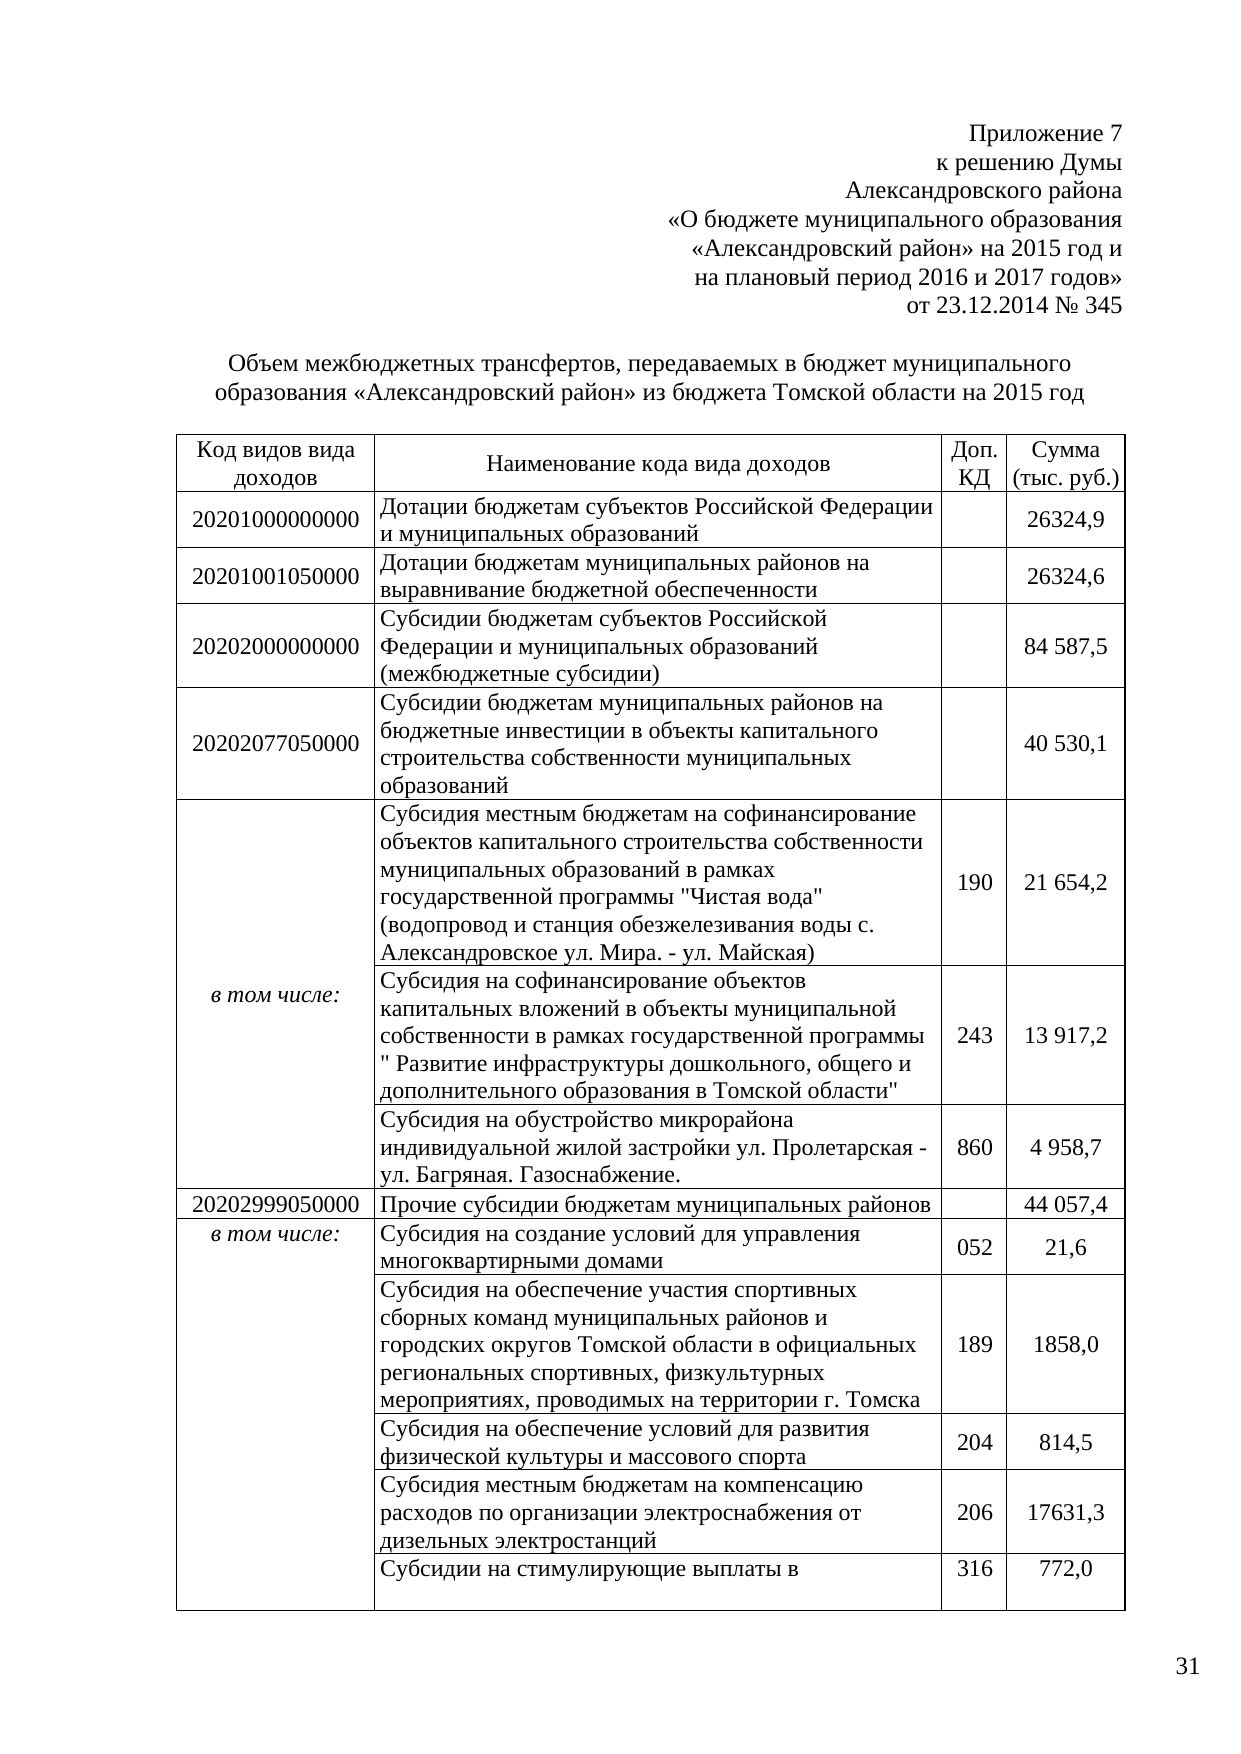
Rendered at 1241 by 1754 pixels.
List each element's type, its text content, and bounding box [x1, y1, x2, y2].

table_cell Субсидия местным бюджетам на софинансирование объектов капитального строительства собственности муниципальных образований в рамках государственной программы "Чистая вода" (водопровод и станция обезжелезивания воды с. Александровское ул. Мира. - ул. Майская) [375, 800, 941, 965]
table_cell [942, 604, 1006, 687]
table_cell Субсидия на софинансирование объектов капитальных вложений в объекты муниципальной собственности в рамках государственной программы " Развитие инфраструктуры дошкольного, общего и дополнительного образования в Томской области" [375, 966, 941, 1104]
table_cell [942, 1189, 1006, 1218]
table_cell 189 [942, 1275, 1006, 1413]
table_cell Субсидия на создание условий для управления многоквартирными домами [375, 1219, 941, 1274]
table_cell 20202000000000 [177, 604, 374, 687]
table_cell 860 [942, 1105, 1006, 1188]
table_cell 26324,6 [1007, 548, 1124, 603]
text «О бюджете муниципального образования [221, 204, 1122, 233]
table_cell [375, 1554, 941, 1609]
table_cell 26324,9 [1007, 492, 1124, 547]
table_cell 13 917,2 [1007, 966, 1124, 1104]
table_cell 190 [942, 800, 1006, 965]
table_cell 21 654,2 [1007, 800, 1124, 965]
table_cell 814,5 [1007, 1414, 1124, 1469]
text «Александровский район» на 2015 год и [222, 233, 1122, 262]
table_cell [942, 688, 1006, 798]
table_header Наименование кода вида доходов [375, 435, 941, 491]
table_cell 052 [942, 1219, 1006, 1274]
table_cell 21,6 [1007, 1219, 1124, 1274]
text Объем межбюджетных трансфертов, передаваемых в бюджет муниципального образования «Александровский район» из бюджета Томской области на 2015 год [177, 348, 1122, 406]
table_cell [942, 548, 1006, 603]
text на плановый период 2016 и 2017 годов» [222, 262, 1122, 291]
table_cell [942, 492, 1006, 547]
table_cell 84 587,5 [1007, 604, 1124, 687]
table_cell Субсидия на обустройство микрорайона индивидуальной жилой застройки ул. Пролетарская - ул. Багряная. Газоснабжение. [375, 1105, 941, 1188]
table_cell Субсидии бюджетам субъектов Российской Федерации и муниципальных образований (межбюджетные субсидии) [375, 604, 941, 687]
table_cell 243 [942, 966, 1006, 1104]
table_cell Субсидии бюджетам муниципальных районов на бюджетные инвестиции в объекты капитального строительства собственности муниципальных образований [375, 688, 941, 798]
table_cell 20201001050000 [177, 548, 374, 603]
table_cell 1858,0 [1007, 1275, 1124, 1413]
table_cell 4 958,7 [1007, 1105, 1124, 1188]
table_cell 204 [942, 1414, 1006, 1469]
table_cell Субсидия на обеспечение условий для развития физической культуры и массового спорта [375, 1414, 941, 1469]
table_cell 772,0 [1007, 1554, 1124, 1609]
table_cell Субсидия на обеспечение участия спортивных сборных команд муниципальных районов и городских округов Томской области в официальных региональных спортивных, физкультурных мероприятиях, проводимых на территории г. Томска [375, 1275, 941, 1413]
table_cell 206 [942, 1470, 1006, 1553]
table_cell 20202999050000 [177, 1189, 374, 1218]
table_header Код видов вида доходов [177, 435, 374, 491]
table_cell 17631,3 [1007, 1470, 1124, 1553]
table_cell Прочие субсидии бюджетам муниципальных районов [375, 1189, 941, 1218]
table_cell 20201000000000 [177, 492, 374, 547]
table_cell 316 [942, 1554, 1006, 1609]
table_cell 40 530,1 [1007, 688, 1124, 798]
table_cell 44 057,4 [1007, 1189, 1124, 1218]
text к решению Думы [177, 147, 1122, 176]
table_cell в том числе: [177, 800, 374, 1188]
text от 23.12.2014 № 345 [693, 291, 1122, 319]
text Александровского района [177, 176, 1122, 204]
table_cell Субсидия местным бюджетам на компенсацию расходов по организации электроснабжения от дизельных электростанций [375, 1470, 941, 1553]
table_header Сумма (тыс. руб.) [1007, 435, 1124, 491]
table_cell Дотации бюджетам субъектов Российской Федерации и муниципальных образований [375, 492, 941, 547]
text Приложение 7 [167, 118, 1122, 147]
table_header Доп. КД [942, 435, 1006, 491]
table_cell в том числе: [177, 1219, 374, 1609]
table_cell 20202077050000 [177, 688, 374, 798]
table_cell Дотации бюджетам муниципальных районов на выравнивание бюджетной обеспеченности [375, 548, 941, 603]
